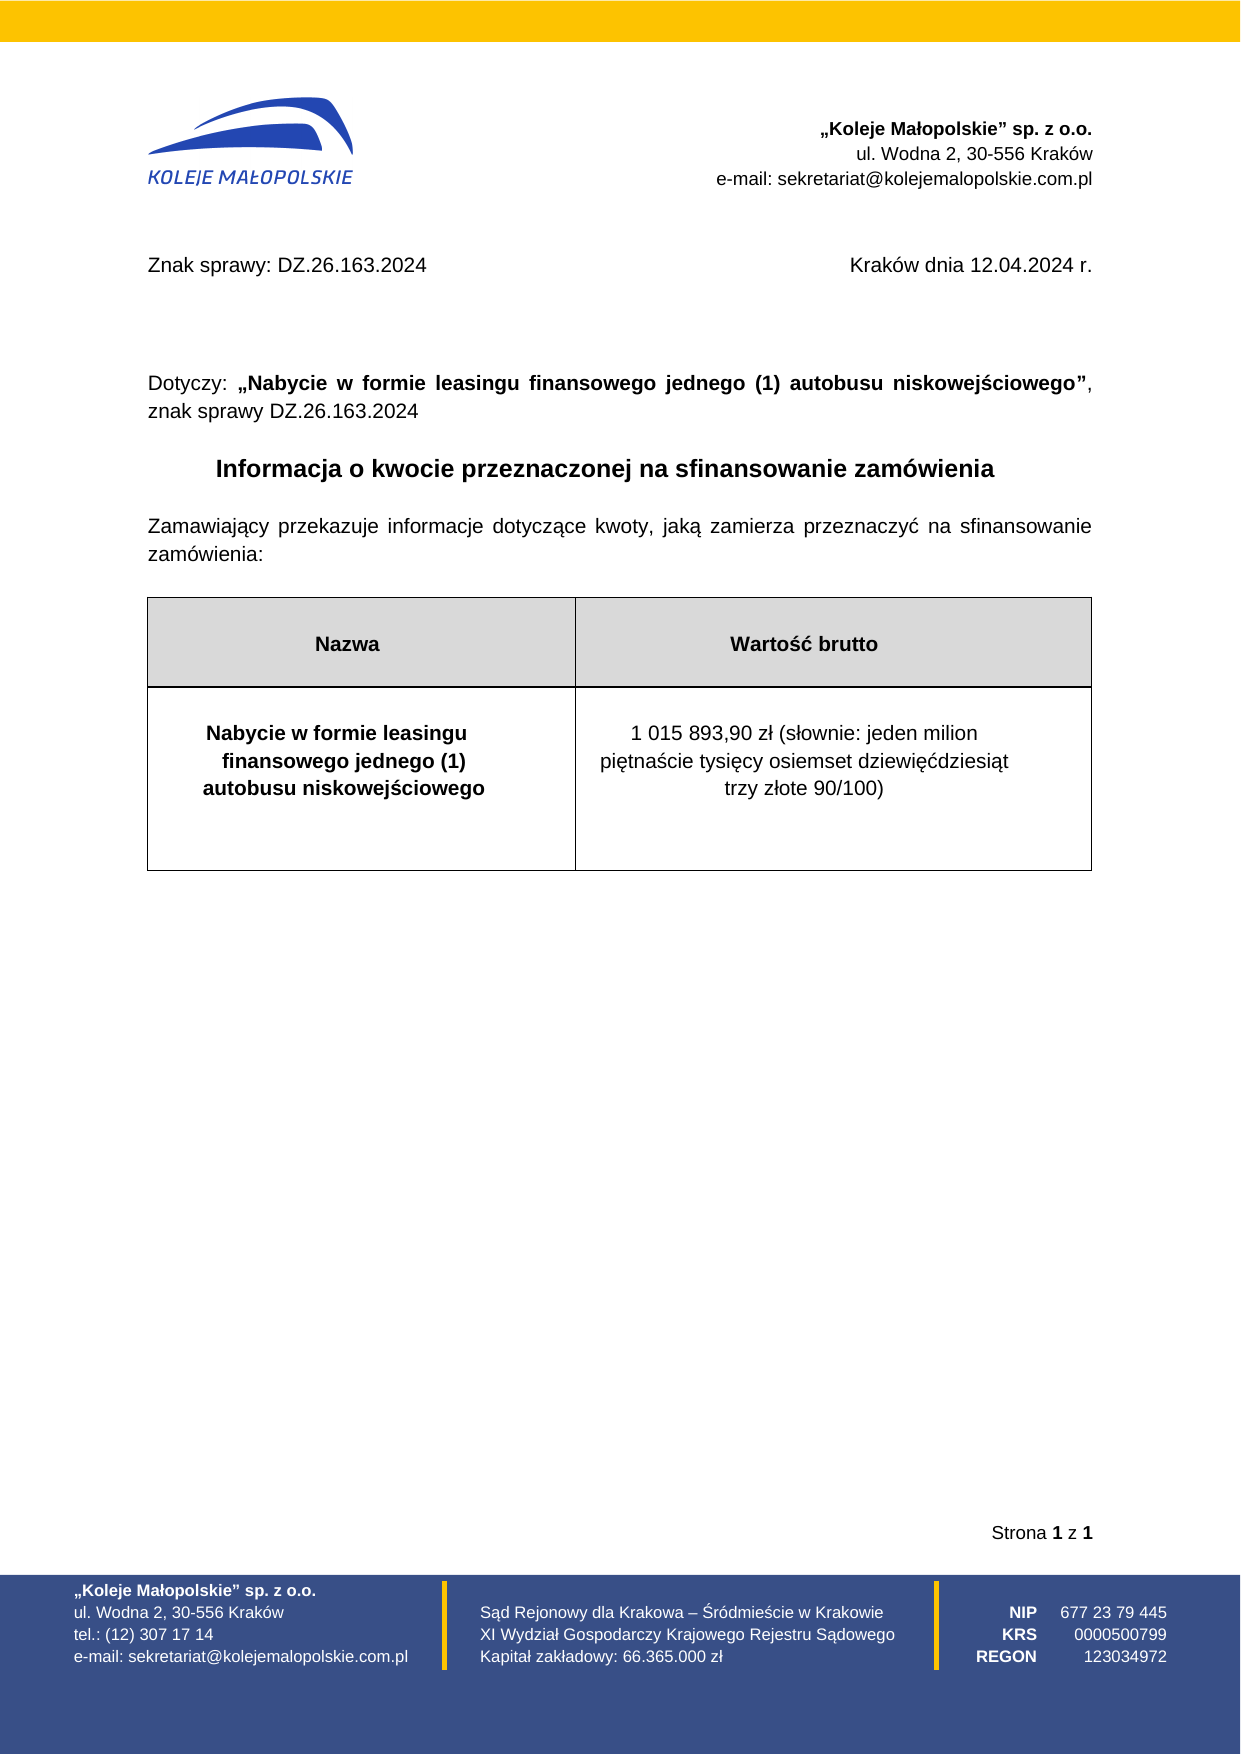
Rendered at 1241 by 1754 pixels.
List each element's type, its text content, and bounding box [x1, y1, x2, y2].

text Zamawiający przekazuje informacje dotyczące kwoty, jaką zamierza przeznaczyć na sfinansowanie zamówienia: [148, 514, 1093, 566]
table_header Wartość brutto [576, 598, 1091, 686]
text Kraków dnia 12.04.2024 r. [657, 253, 1092, 277]
table_header Nazwa [148, 598, 575, 686]
text Informacja o kwocie przeznaczonej na sfinansowanie zamówienia [177, 453, 1033, 482]
text Znak sprawy: DZ.26.163.2024 [148, 253, 583, 277]
table_cell Nabycie w formie leasingu finansowego jednego (1) autobusu niskowejściowego [148, 688, 575, 870]
text Dotyczy: „Nabycie w formie leasingu finansowego jednego (1) autobusu niskowejściowego”, znak sprawy DZ.26.163.2024 [148, 371, 1092, 422]
picture [148, 97, 353, 186]
table_cell 1 015 893,90 zł (słownie: jeden milion piętnaście tysięcy osiemset dziewięćdziesiąt trzy złote 90/100) [576, 688, 1091, 870]
